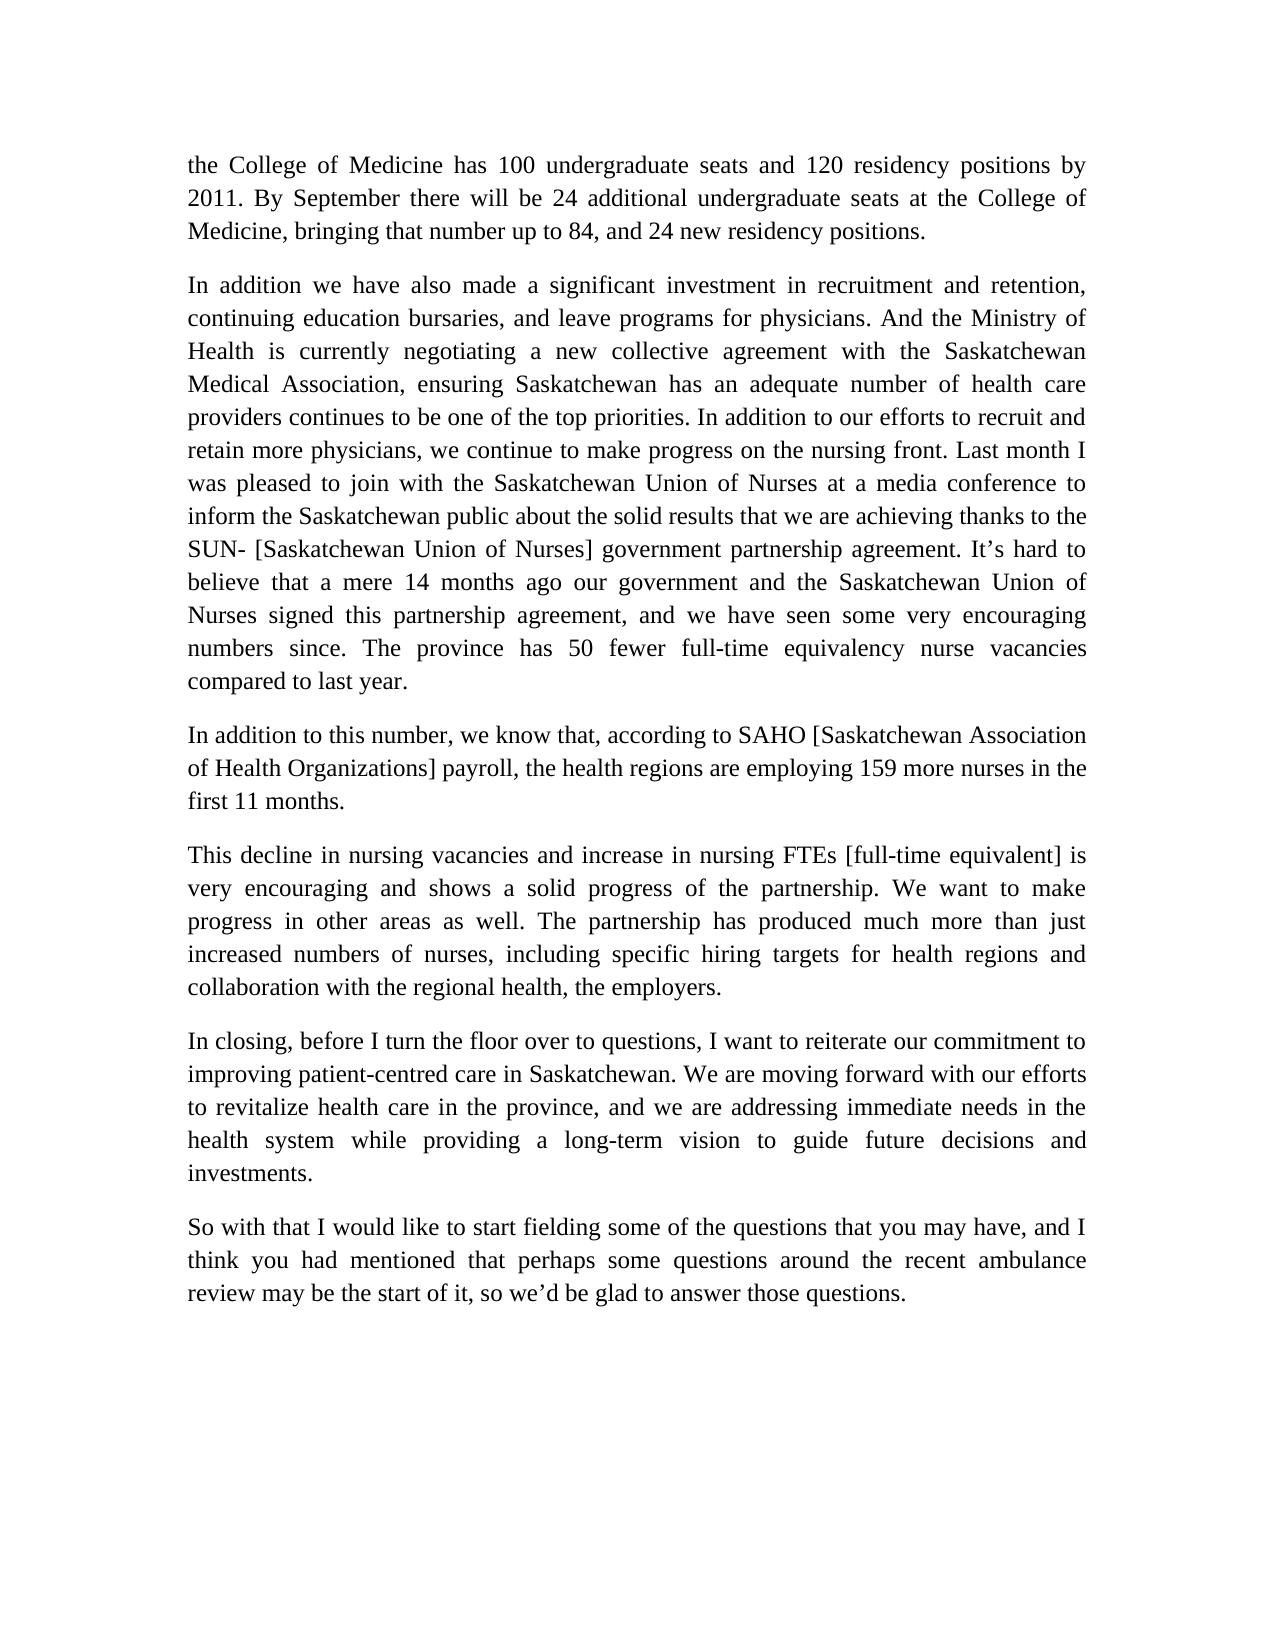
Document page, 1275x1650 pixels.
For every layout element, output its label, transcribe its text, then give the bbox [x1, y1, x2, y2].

text In closing, before I turn the floor over to questions, I want to reiterate our commitment to improving patient-centred care in Saskatchewan. We are moving forward with our efforts to revitalize health care in the province, and we are addressing immediate needs in the health system while providing a long-term vision to guide future decisions and investments. [187, 1026, 1087, 1187]
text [187, 150, 1087, 245]
text So with that I would like to start fielding some of the questions that you may have, and I think you had mentioned that perhaps some questions around the recent ambulance review may be the start of it, so we’d be glad to answer those questions. [187, 1212, 1087, 1307]
text In addition to this number, we know that, according to SAHO [Saskatchewan Association of Health Organizations] payroll, the health regions are employing 159 more nurses in the first 11 months. [187, 720, 1087, 815]
text This decline in nursing vacancies and increase in nursing FTEs [full-time equivalent] is very encouraging and shows a solid progress of the partnership. We want to make progress in other areas as well. The partnership has produced much more than just increased numbers of nurses, including specific hiring targets for health regions and collaboration with the regional health, the employers. [187, 840, 1087, 1001]
text In addition we have also made a significant investment in recruitment and retention, continuing education bursaries, and leave programs for physicians. And the Ministry of Health is currently negotiating a new collective agreement with the Saskatchewan Medical Association, ensuring Saskatchewan has an adequate number of health care providers continues to be one of the top priorities. In addition to our efforts to recruit and retain more physicians, we continue to make progress on the nursing front. Last month I was pleased to join with the Saskatchewan Union of Nurses at a media conference to inform the Saskatchewan public about the solid results that we are achieving thanks to the SUN- [Saskatchewan Union of Nurses] government partnership agreement. It’s hard to believe that a mere 14 months ago our government and the Saskatchewan Union of Nurses signed this partnership agreement, and we have seen some very encouraging numbers since. The province has 50 fewer full-time equivalency nurse vacancies compared to last year. [187, 270, 1087, 695]
